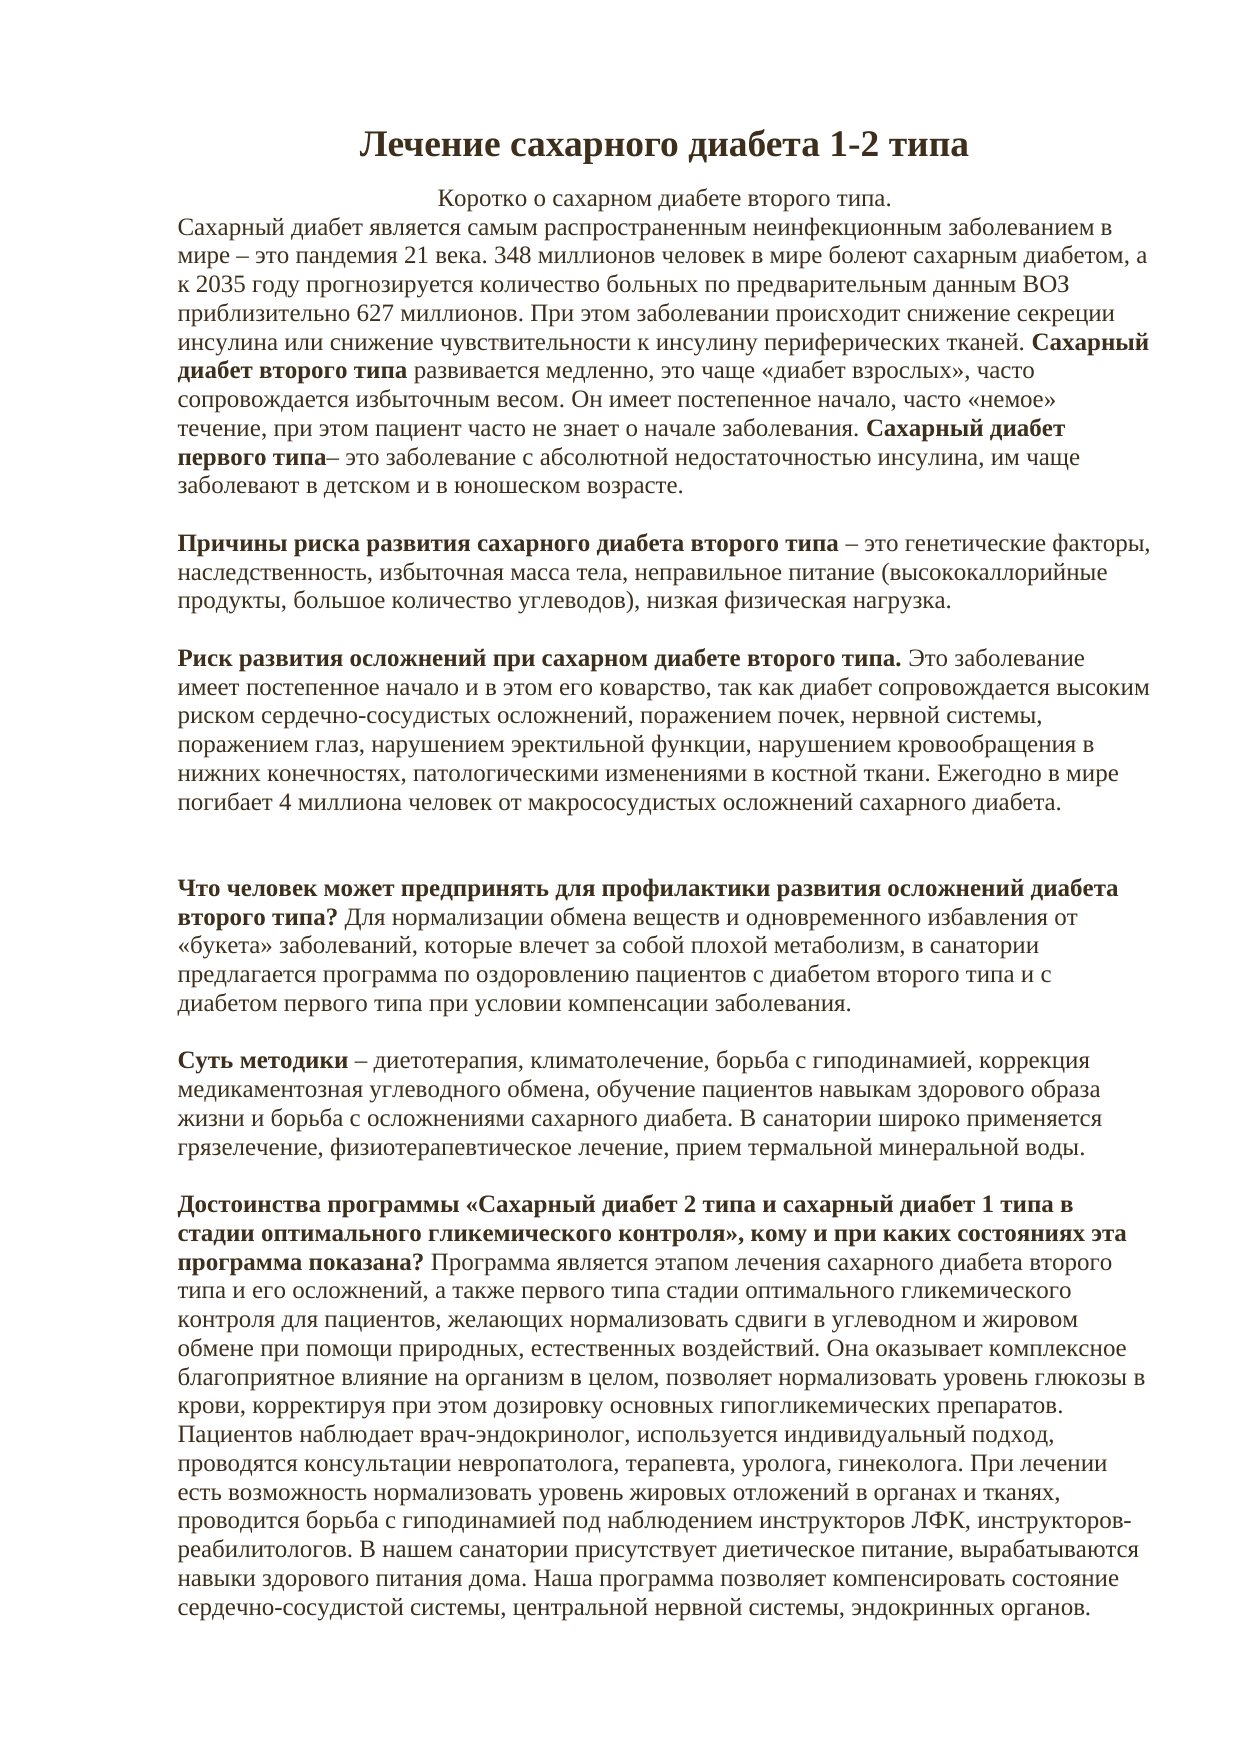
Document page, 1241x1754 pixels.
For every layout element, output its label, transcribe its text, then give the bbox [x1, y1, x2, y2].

text Лечение сахарного диабета 1-2 типа [177, 118, 1152, 165]
text Коротко о сахарном диабете второго типа. [177, 165, 1152, 212]
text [177, 212, 1152, 1621]
